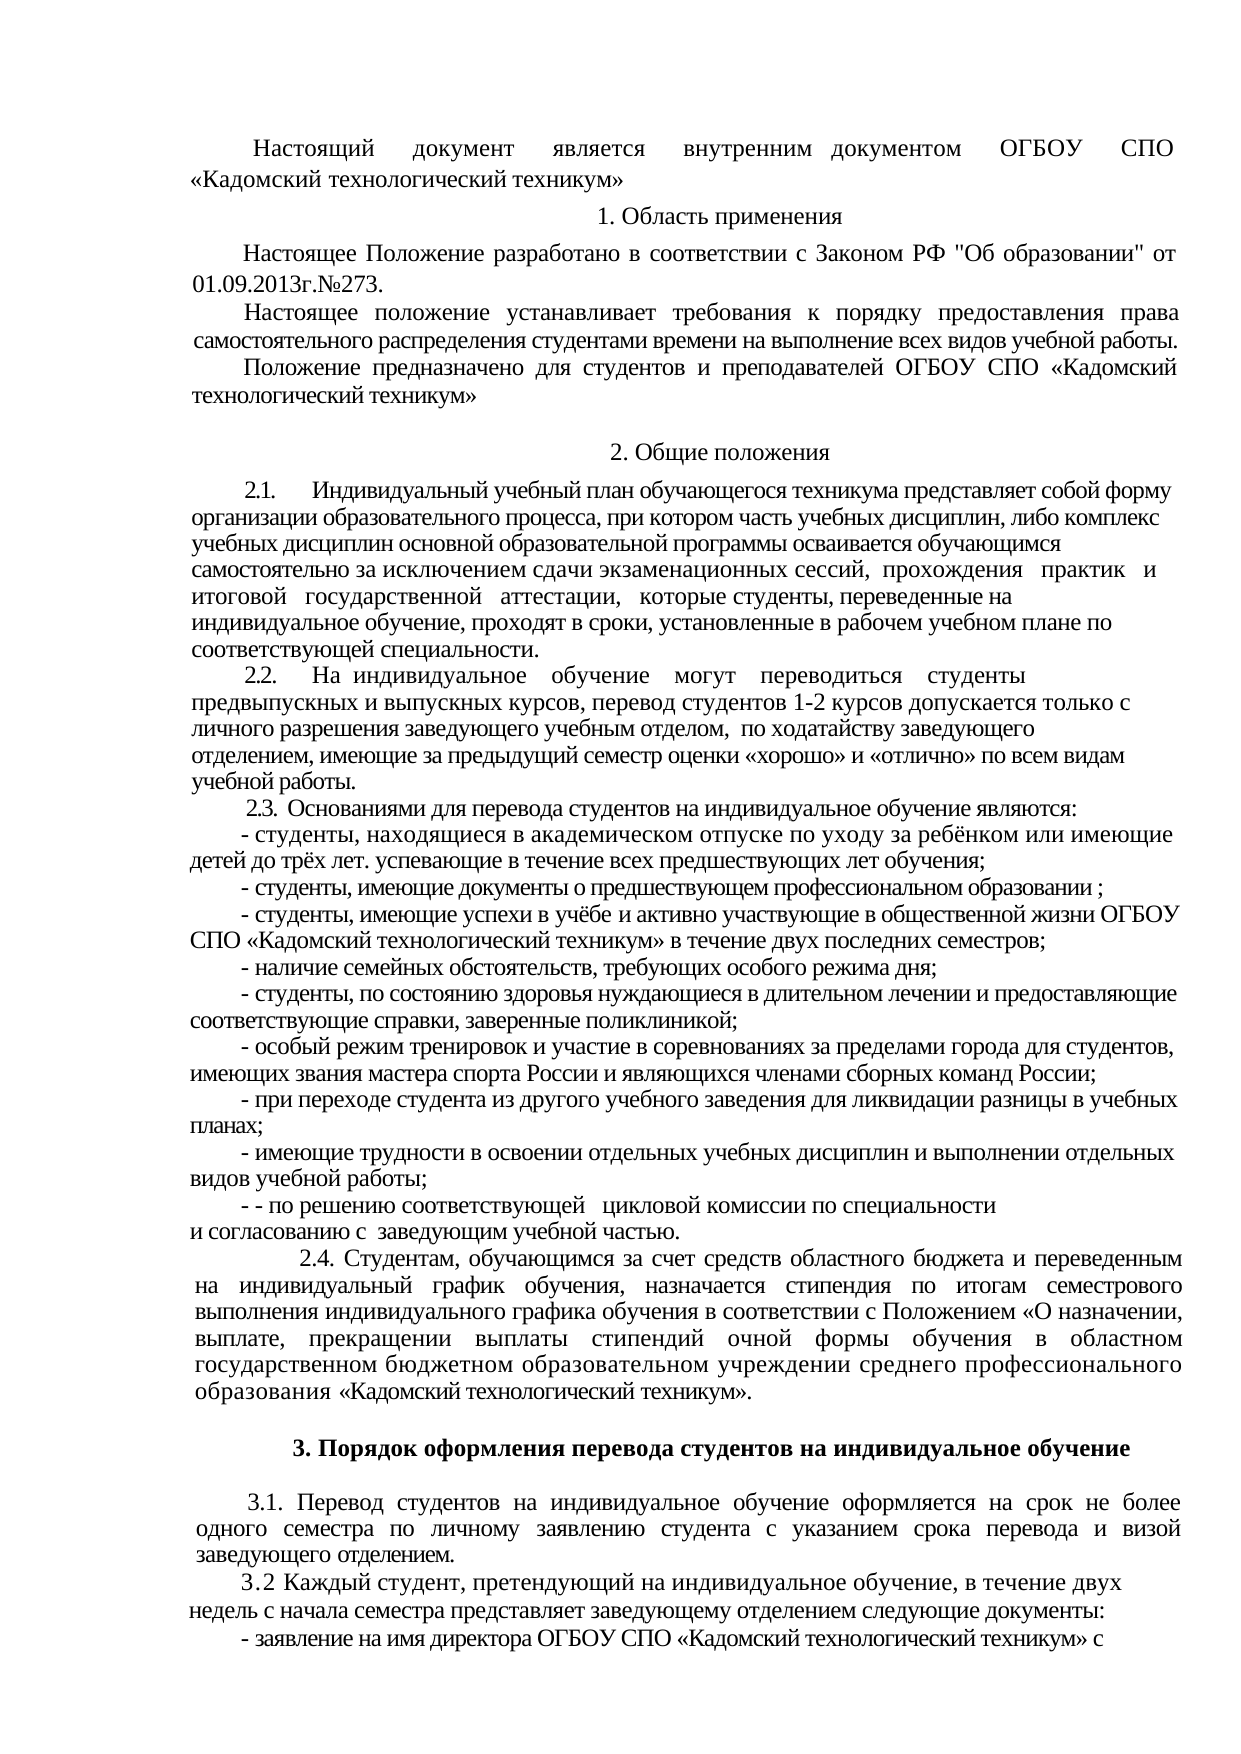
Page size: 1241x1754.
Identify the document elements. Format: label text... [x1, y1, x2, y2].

list - по решению соответствующей цикловой комиссии по специальности и согласованию с заведующим учебной частью. [189, 1192, 1183, 1245]
list особый режим тренировок и участие в соревнованиях за пределами города для студентов, имеющих звания мастера спорта России и являющихся членами сборных команд России; [189, 1033, 1183, 1086]
list студенты, имеющие успехи в учёбе и активно участвующие в общественной жизни ОГБОУ СПО «Кадомский технологический техникум» в течение двух последних семестров; [189, 901, 1183, 954]
text Настоящее Положение разработано в соответствии с Законом РФ "Об образовании" от 01.09.2013г.№273. [192, 236, 1177, 298]
list студенты, по состоянию здоровья нуждающиеся в длительном лечении и предоставляющие соответствующие справки, заверенные поликлиникой; [189, 981, 1183, 1033]
list студенты, находящиеся в академическом отпуске по уходу за ребёнком или имеющие детей до трёх лет. успевающие в течение всех предшествующих лет обучения; [189, 821, 1183, 874]
text 3.1. Перевод студентов на индивидуальное обучение оформляется на срок не более одного семестра по личному заявлению студента с указанием срока перевода и визой заведующего отделением. [196, 1489, 1181, 1567]
list студенты, имеющие документы о предшествующем профессиональном образовании ; [241, 874, 1183, 901]
text 3. Порядок оформления перевода студентов на индивидуальное обучение [292, 1433, 1183, 1462]
text 2.3. Основаниями для перевода студентов на индивидуальное обучение являются: [246, 795, 1183, 821]
text 1. Область применения [597, 201, 1183, 229]
text Настоящий документ является внутренним документом ОГБОУ СПО «Кадомский технологический техникум» [189, 132, 1176, 193]
list Индивидуальный учебный план обучающегося техникума представляет собой форму организации образовательного процесса, при котором часть учебных дисциплин, либо комплекс учебных дисциплин основной образовательной программы осваивается обучающимся самостоятельно за исключением сдачи экзаменационных сессий, прохождения практик и итоговой государственной аттестации, которые студенты, переведенные на индивидуальное обучение, проходят в сроки, установленные в рабочем учебном плане по соответствующей специальности. [191, 477, 1183, 662]
text 3.2 Каждый студент, претендующий на индивидуальное обучение, в течение двух недель с начала семестра представляет заведующему отделением следующие документы: [188, 1568, 1135, 1624]
list наличие семейных обстоятельств, требующих особого режима дня; [241, 954, 1183, 981]
list На индивидуальное обучение могут переводиться студенты предвыпускных и выпускных курсов, перевод студентов 1-2 курсов допускается только с личного разрешения заведующего учебным отделом, по ходатайству заведующего отделением, имеющие за предыдущий семестр оценки «хорошо» и «отлично» по всем видам учебной работы. [191, 662, 1183, 795]
text Положение предназначено для студентов и преподавателей ОГБОУ СПО «Кадомский технологический техникум» [192, 353, 1178, 408]
text 2. Общие положения [610, 437, 1183, 466]
text Настоящее положение устанавливает требования к порядку предоставления права самостоятельного распределения студентами времени на выполнение всех видов учебной работы. [193, 298, 1180, 353]
list при переходе студента из другого учебного заведения для ликвидации разницы в учебных планах; [189, 1086, 1183, 1139]
text 2.4. Студентам, обучающимся за счет средств областного бюджета и переведенным на индивидуальный график обучения, назначается стипендия по итогам семестрового выполнения индивидуального графика обучения в соответствии с Положением «О назначении, выплате, прекращении выплаты стипендий очной формы обучения в областном государственном бюджетном образовательном учреждении среднего профессионального образования «Кадомский технологический техникум». [194, 1246, 1183, 1404]
list имеющие трудности в освоении отдельных учебных дисциплин и выполнении отдельных видов учебной работы; [189, 1139, 1183, 1192]
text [189, 1624, 1135, 1652]
